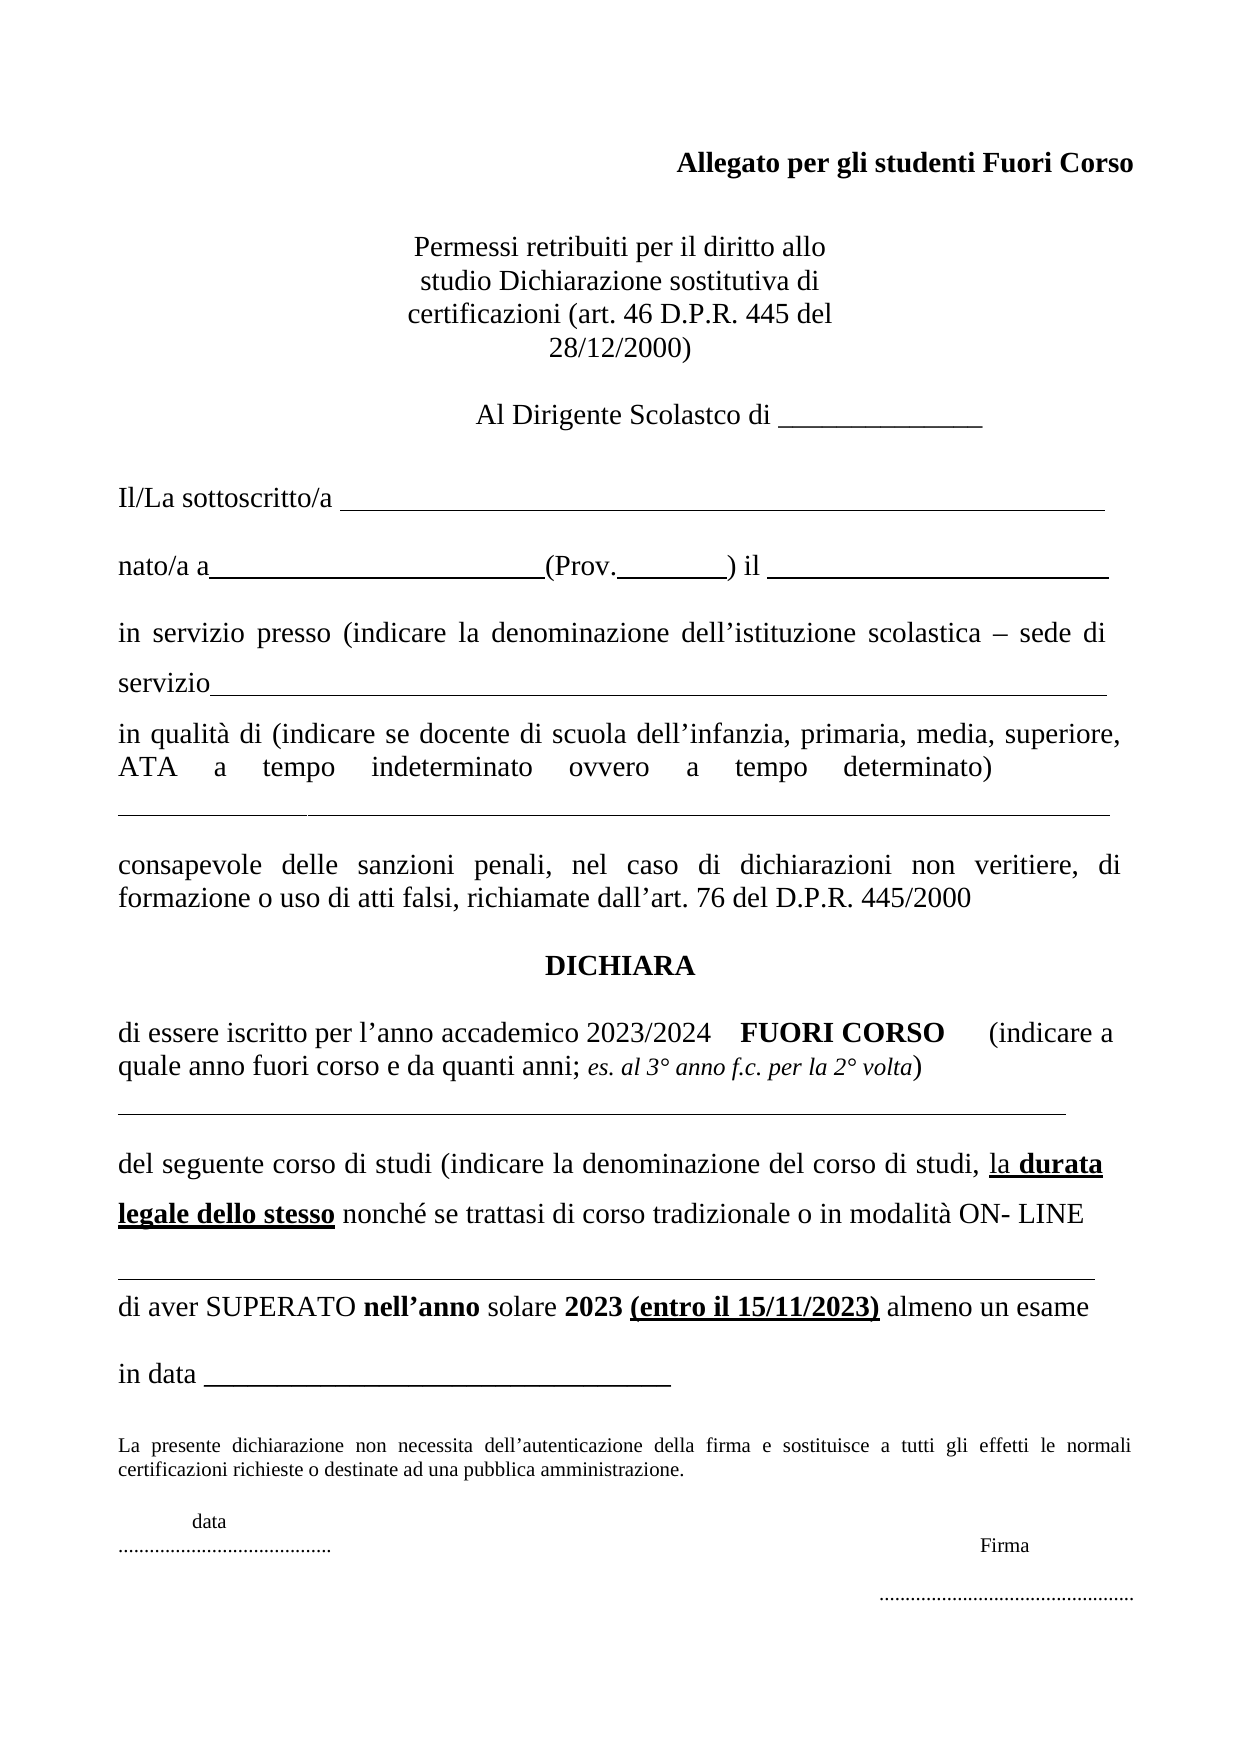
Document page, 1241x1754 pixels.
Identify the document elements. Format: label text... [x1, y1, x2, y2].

text del seguente corso di studi (indicare la denominazione del corso di studi, la durata legale dello stesso nonché se trattasi di corso tradizionale o in modalità ON- LINE [118, 1146, 1103, 1230]
text di aver SUPERATO nell’anno solare 2023 (entro il 15/11/2023) almeno un esame [118, 1289, 1134, 1322]
text consapevole delle sanzioni penali, nel caso di dichiarazioni non veritiere, di formazione o uso di atti falsi, richiamate dall’art. 76 del D.P.R. 445/2000 [118, 847, 1122, 914]
subtitle Allegato per gli studenti Fuori Corso [118, 145, 1134, 179]
text Al Dirigente Scolastco di ______________ [475, 397, 1154, 430]
text in servizio presso (indicare la denominazione dell’istituzione scolastica – sede di servizio [118, 615, 1107, 699]
text ......................................... Firma [118, 1533, 1134, 1557]
text Il/La sottoscritto/a [118, 481, 1134, 514]
text data [192, 1509, 1134, 1533]
text ................................................. [118, 1581, 1134, 1605]
text DICHIARA [374, 948, 866, 982]
subtitle in data ________________________________ [118, 1356, 1134, 1389]
subtitle Permessi retribuiti per il diritto allo studio Dichiarazione sostitutiva di certificazioni (art. 46 D.P.R. 445 del 28/12/2000) [374, 229, 865, 363]
text La presente dichiarazione non necessita dell’autenticazione della firma e sostituisce a tutti gli effetti le normali certificazioni richieste o destinate ad una pubblica amministrazione. [118, 1432, 1134, 1481]
text in qualità di (indicare se docente di scuola dell’infanzia, primaria, media, superiore, ATA a tempo indeterminato ovvero a tempo determinato) [118, 716, 1122, 783]
text di essere iscritto per l’anno accademico 2023/2024 FUORI CORSO (indicare a quale anno fuori corso e da quanti anni; es. al 3° anno f.c. per la 2° volta) [118, 1015, 1113, 1082]
text nato/a a (Prov. ) il [118, 548, 1134, 581]
